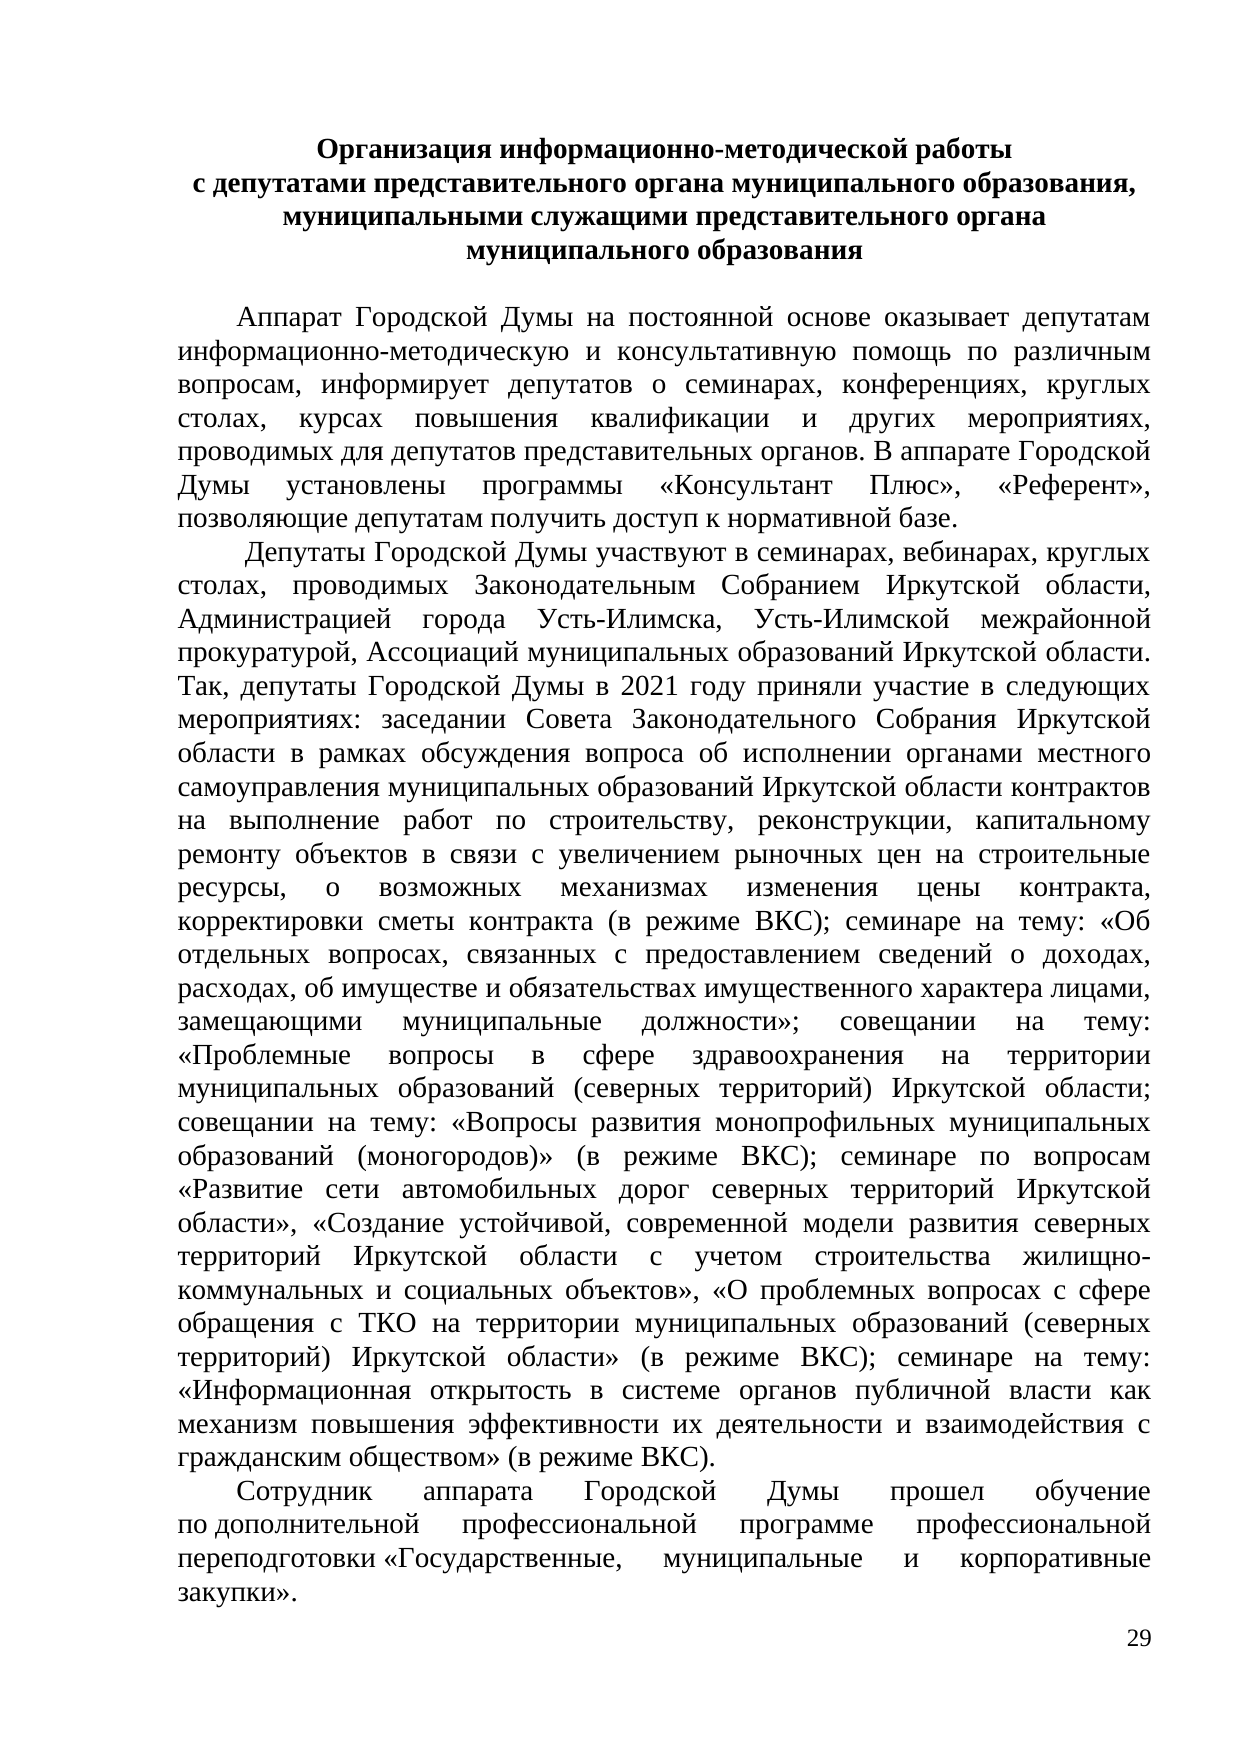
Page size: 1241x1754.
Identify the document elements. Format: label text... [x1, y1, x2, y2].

text Сотрудник аппарата Городской Думы прошел обучение по дополнительной профессиональной программе профессиональной переподготовки «Государственные, муниципальные и корпоративные закупки». [177, 1473, 1152, 1607]
text Организация информационно-методической работы [177, 131, 1152, 165]
text Аппарат Городской Думы на постоянной основе оказывает депутатам информационно-методическую и консультативную помощь по различным вопросам, информирует депутатов о семинарах, конференциях, круглых столах, курсах повышения квалификации и других мероприятиях, проводимых для депутатов представительных органов. В аппарате Городской Думы установлены программы «Консультант Плюс», «Референт», позволяющие депутатам получить доступ к нормативной базе. [177, 299, 1152, 534]
text с депутатами представительного органа муниципального образования, муниципальными служащими представительного органа муниципального образования [177, 165, 1152, 266]
text Депутаты Городской Думы участвуют в семинарах, вебинарах, круглых столах, проводимых Законодательным Собранием Иркутской области, Администрацией города Усть-Илимска, Усть-Илимской межрайонной прокуратурой, Ассоциаций муниципальных образований Иркутской области. Так, депутаты Городской Думы в 2021 году приняли участие в следующих мероприятиях: заседании Совета Законодательного Собрания Иркутской области в рамках обсуждения вопроса об исполнении органами местного самоуправления муниципальных образований Иркутской области контрактов на выполнение работ по строительству, реконструкции, капитальному ремонту объектов в связи с увеличением рыночных цен на строительные ресурсы, о возможных механизмах изменения цены контракта, корректировки сметы контракта (в режиме ВКС); семинаре на тему: «Об отдельных вопросах, связанных с предоставлением сведений о доходах, расходах, об имуществе и обязательствах имущественного характера лицами, замещающими муниципальные должности»; совещании на тему: «Проблемные вопросы в сфере здравоохранения на территории муниципальных образований (северных территорий) Иркутской области; совещании на тему: «Вопросы развития монопрофильных муниципальных образований (моногородов)» (в режиме ВКС); семинаре по вопросам «Развитие сети автомобильных дорог северных территорий Иркутской области», «Создание устойчивой, современной модели развития северных территорий Иркутской области с учетом строительства жилищно-коммунальных и социальных объектов», «О проблемных вопросах с сфере обращения с ТКО на территории муниципальных образований (северных территорий) Иркутской области» (в режиме ВКС); семинаре на тему: «Информационная открытость в системе органов публичной власти как механизм повышения эффективности их деятельности и взаимодействия с гражданским обществом» (в режиме ВКС). [177, 534, 1152, 1473]
